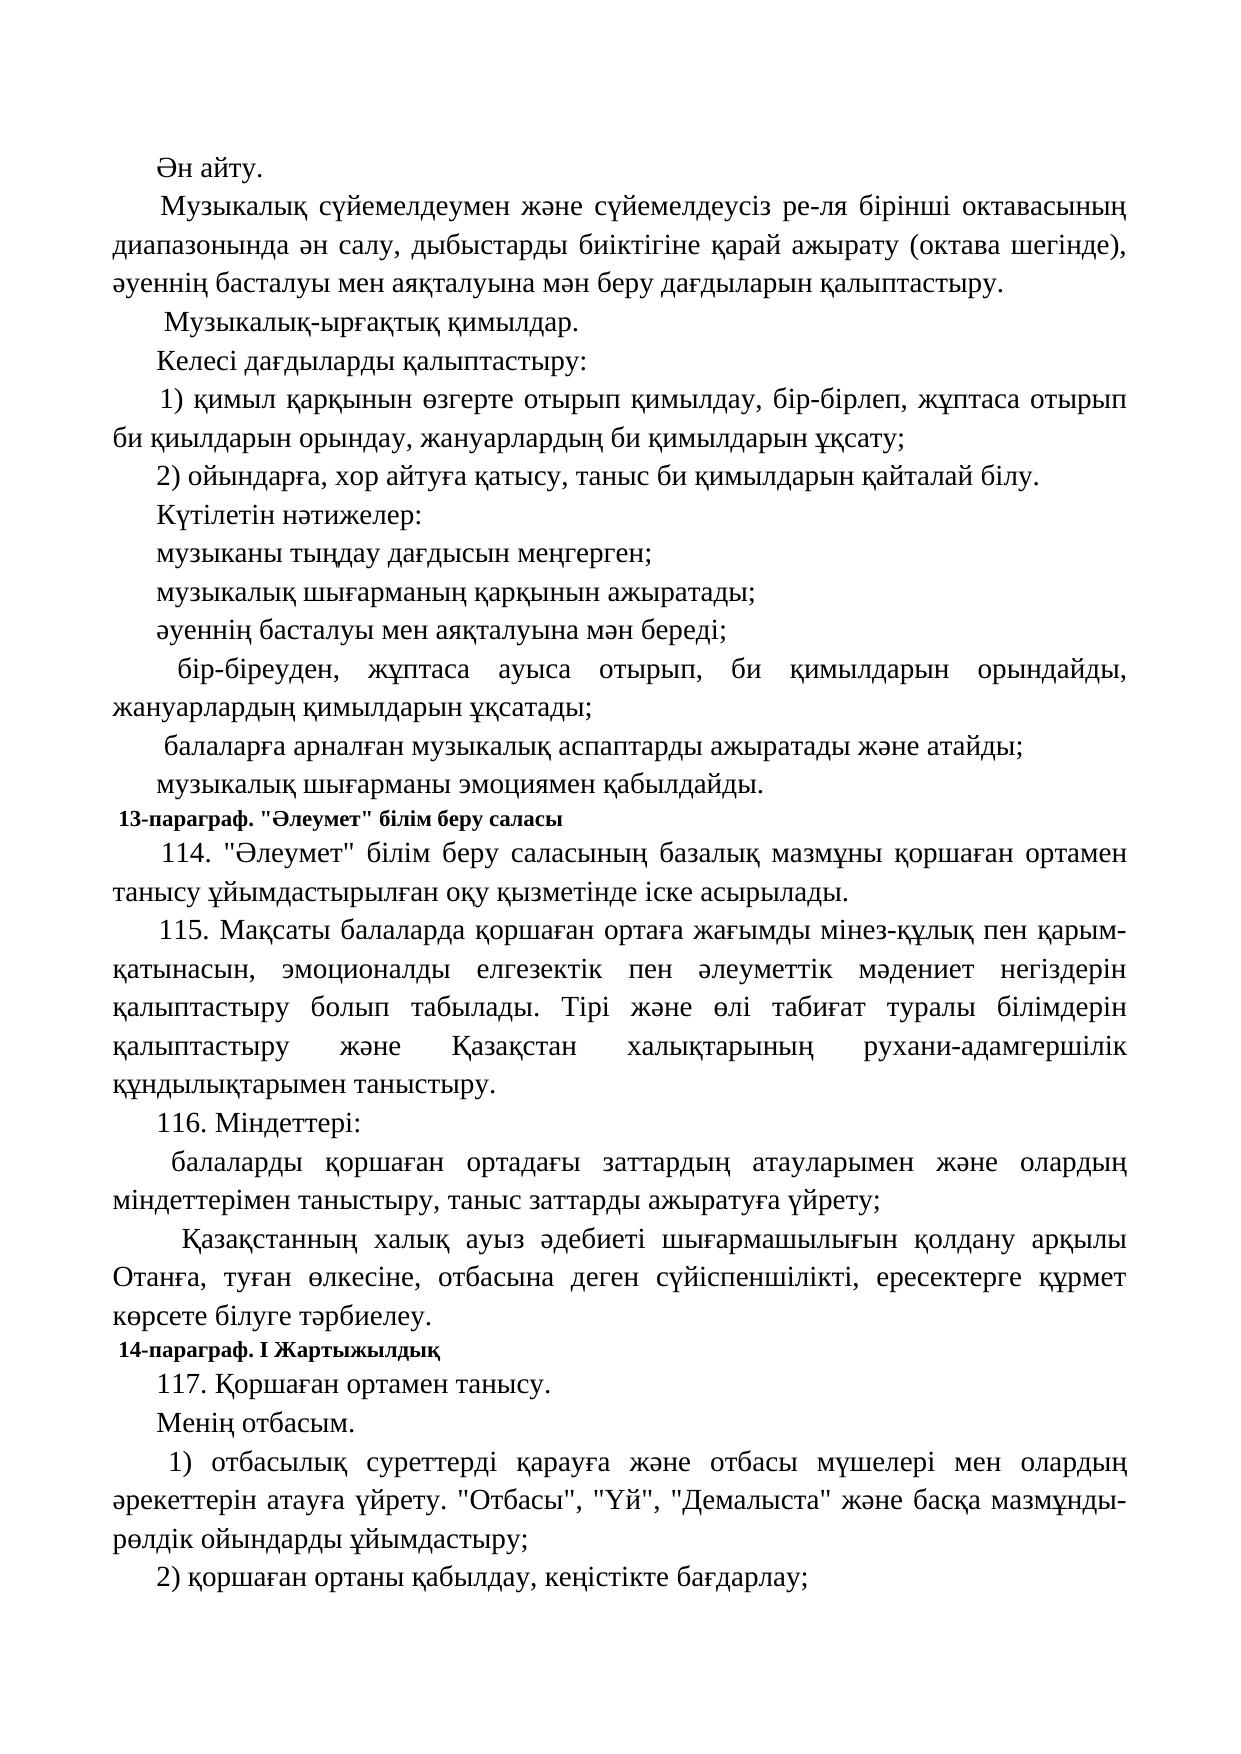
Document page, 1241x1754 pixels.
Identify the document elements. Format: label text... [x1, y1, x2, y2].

text Қазақстанның халық ауыз әдебиеті шығармашылығын қолдану арқылы Отанға, туған өлкесіне, отбасына деген сүйіспеншілікті, ересектерге құрмет көрсете білуге тәрбиелеу. [112, 1221, 1128, 1331]
text 1) отбасылық суреттерді қарауға және отбасы мүшелері мен олардың әрекеттерін атауға үйрету. "Отбасы", "Үй", "Демалыста" және басқа мазмұнды-рөлдік ойындарды ұйымдастыру; [112, 1444, 1128, 1554]
text 1) қимыл қарқынын өзгерте отырып қимылдау, бір-бірлеп, жұптаса отырып би қиылдарын орындау, жануарлардың би қимылдарын ұқсату; [112, 381, 1128, 453]
text 13-параграф. "Әлеумет" білім беру саласы [112, 805, 1128, 832]
text музыкалық шығарманы эмоциямен қабылдайды. [112, 767, 1128, 800]
text Келесі дағдыларды қалыптастыру: [112, 343, 1128, 376]
text музыканы тыңдау дағдысын меңгерген; [112, 535, 1128, 569]
text балаларға арналған музыкалық аспаптарды ажыратады және атайды; [112, 728, 1128, 762]
text 114. "Әлеумет" білім беру саласының базалық мазмұны қоршаған ортамен танысу ұйымдастырылған оқу қызметінде іске асырылады. [112, 835, 1128, 907]
text 2) ойындарға, хор айтуға қатысу, таныс би қимылдарын қайталай білу. [112, 458, 1128, 492]
text музыкалық шығарманың қарқынын ажыратады; [112, 574, 1128, 607]
text 115. Мақсаты балаларда қоршаған ортаға жағымды мінез-құлық пен қарым-қатынасын, эмоционалды елгезектік пен әлеуметтік мәдениет негіздерін қалыптастыру болып табылады. Тірі және өлі табиғат туралы білімдерін қалыптастыру және Қазақстан халықтарының рухани-адамгершілік құндылықтарымен таныстыру. [112, 912, 1128, 1100]
text 117. Қоршаған ортамен танысу. [112, 1367, 1128, 1400]
text Менің отбасым. [112, 1405, 1128, 1439]
text Ән айту. [112, 150, 1128, 183]
text Күтілетін нәтижелер: [112, 497, 1128, 530]
text 14-параграф. I Жартыжылдық [112, 1336, 1128, 1363]
text 116. Міндеттері: [112, 1105, 1128, 1139]
text Музыкалық сүйемелдеумен және сүйемелдеусіз ре-ля бірінші октавасының диапазонында ән салу, дыбыстарды биіктігіне қарай ажырату (октава шегінде), әуеннің басталуы мен аяқталуына мән беру дағдыларын қалыптастыру. [112, 188, 1128, 299]
text Музыкалық-ырғақтық қимылдар. [112, 304, 1128, 338]
text балаларды қоршаған ортадағы заттардың атауларымен және олардың міндеттерімен таныстыру, таныс заттарды ажыратуға үйрету; [112, 1144, 1128, 1216]
text бір-біреуден, жұптаса ауыса отырып, би қимылдарын орындайды, жануарлардың қимылдарын ұқсатады; [112, 651, 1128, 723]
text әуеннің басталуы мен аяқталуына мән береді; [112, 612, 1128, 646]
text 2) қоршаған ортаны қабылдау, кеңістікте бағдарлау; [112, 1559, 1128, 1593]
